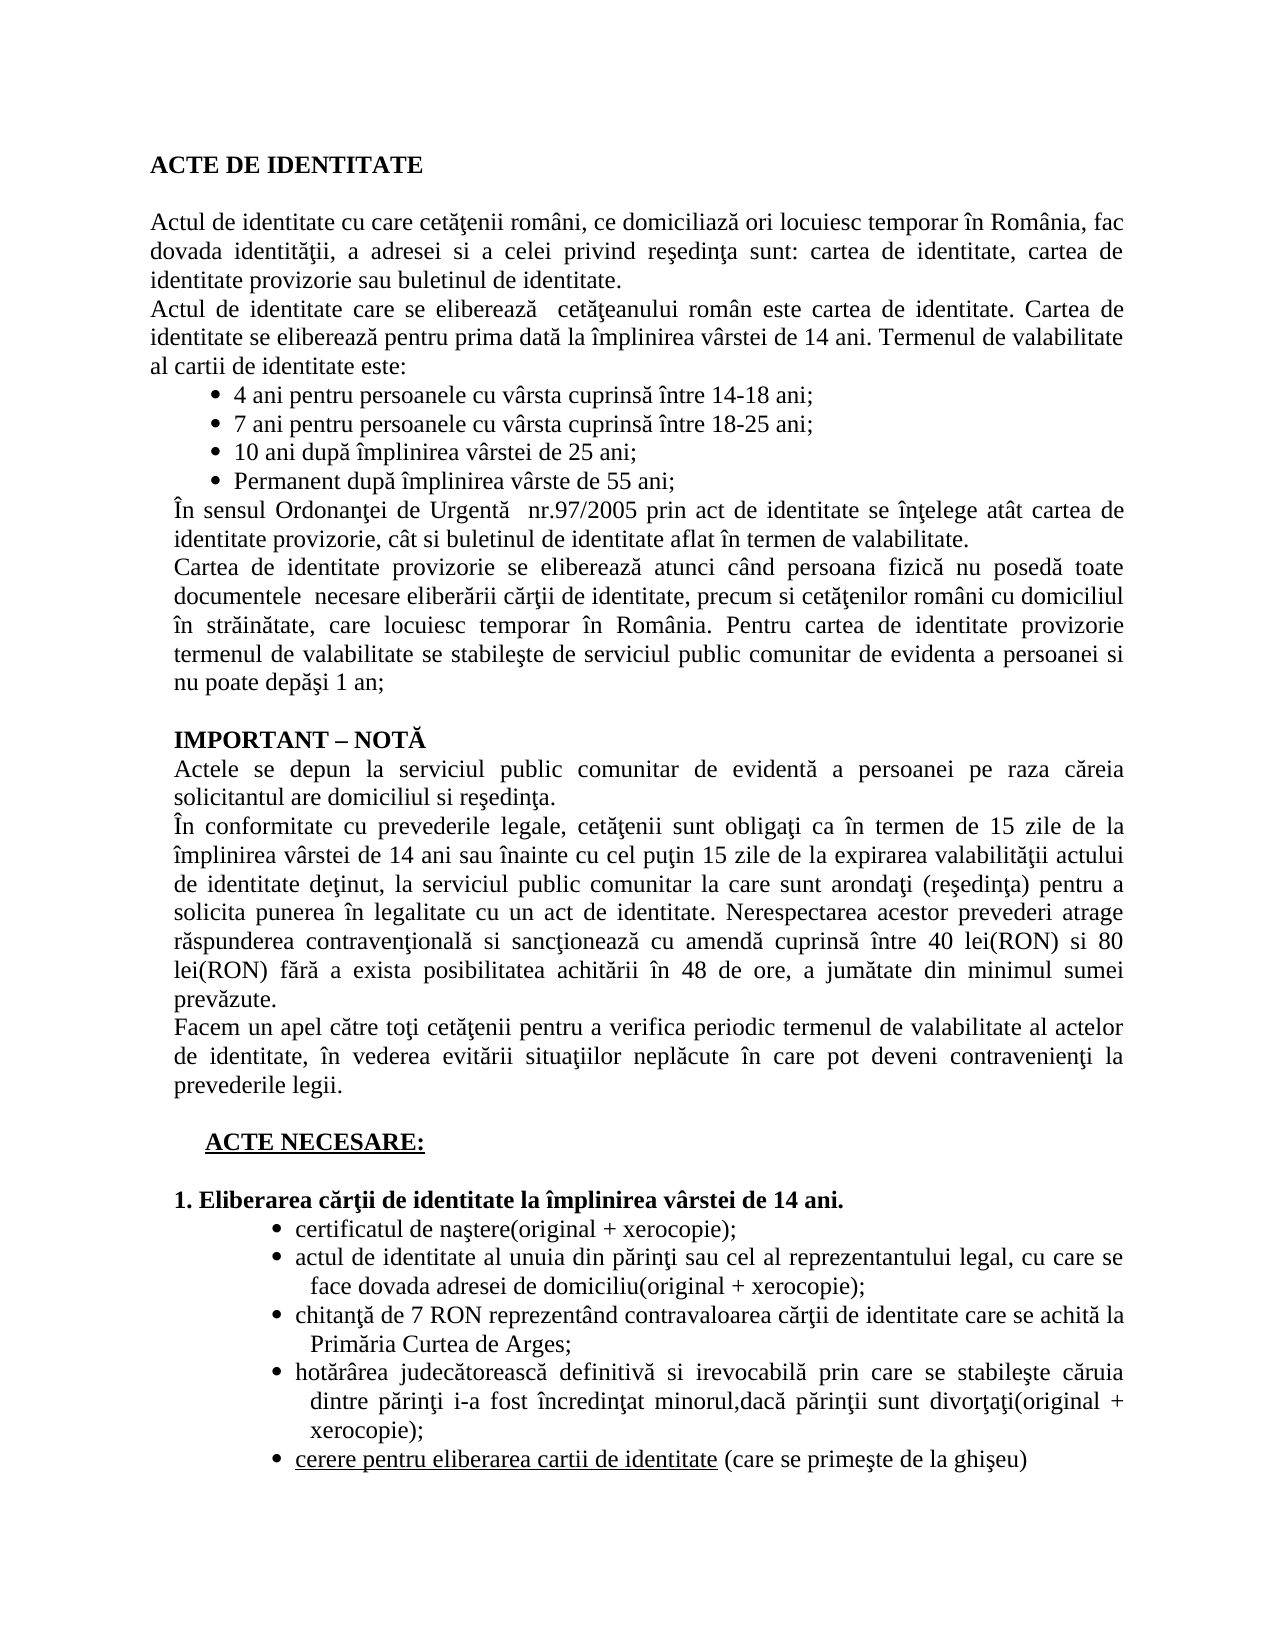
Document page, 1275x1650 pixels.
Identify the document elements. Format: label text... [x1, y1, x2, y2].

text 4 ani pentru persoanele cu vârsta cuprinsă între 14-18 ani; [211, 380, 1125, 409]
text Permanent după împlinirea vârste de 55 ani; [211, 466, 1125, 495]
text 10 ani după împlinirea vârstei de 25 ani; [211, 437, 1125, 466]
text ACTE NECESARE: [173, 1127, 1125, 1156]
text În conformitate cu prevederile legale, cetăţenii sunt obligaţi ca în termen de 15 zile de la împlinirea vârstei de 14 ani sau înainte cu cel puţin 15 zile de la expirarea valabilităţii actului de identitate deţinut, la serviciul public comunitar la care sunt arondaţi (reşedinţa) pentru a solicita punerea în legalitate cu un act de identitate. Nerespectarea acestor prevederi atrage răspunderea contravenţională si sancţionează cu amendă cuprinsă între 40 lei(RON) si 80 lei(RON) fără a exista posibilitatea achitării în 48 de ore, a jumătate din minimul sumei prevăzute. [173, 811, 1125, 1012]
text IMPORTANT – NOTĂ [173, 725, 1125, 754]
text chitanţă de 7 RON reprezentând contravaloarea cărţii de identitate care se achită la Primăria Curtea de Arges; [272, 1300, 1125, 1357]
text 7 ani pentru persoanele cu vârsta cuprinsă între 18-25 ani; [211, 409, 1125, 437]
text 1. Eliberarea cărţii de identitate la împlinirea vârstei de 14 ani. [173, 1185, 1125, 1214]
text Facem un apel către toţi cetăţenii pentru a verifica periodic termenul de valabilitate al actelor de identitate, în vederea evitării situaţiilor neplăcute în care pot deveni contravenienţi la prevederile legii. [173, 1012, 1125, 1099]
text certificatul de naştere(original + xerocopie); [272, 1214, 1125, 1242]
text Actul de identitate cu care cetăţenii români, ce domiciliază ori locuiesc temporar în România, fac dovada identităţii, a adresei si a celei privind reşedinţa sunt: cartea de identitate, cartea de identitate provizorie sau buletinul de identitate. [150, 207, 1125, 294]
text În sensul Ordonanţei de Urgentă nr.97/2005 prin act de identitate se înţelege atât cartea de identitate provizorie, cât si buletinul de identitate aflat în termen de valabilitate. [173, 495, 1125, 552]
text Cartea de identitate provizorie se eliberează atunci când persoana fizică nu posedă toate documentele necesare eliberării cărţii de identitate, precum si cetăţenilor români cu domiciliul în străinătate, care locuiesc temporar în România. Pentru cartea de identitate provizorie termenul de valabilitate se stabileşte de serviciul public comunitar de evidenta a persoanei si nu poate depăşi 1 an; [173, 552, 1125, 696]
text ACTE DE IDENTITATE [150, 150, 1125, 179]
text cerere pentru eliberarea cartii de identitate (care se primeşte de la ghişeu) [272, 1444, 1125, 1472]
text hotărârea judecătorească definitivă si irevocabilă prin care se stabileşte căruia dintre părinţi i-a fost încredinţat minorul,dacă părinţii sunt divorţaţi(original + xerocopie); [272, 1357, 1125, 1444]
text Actul de identitate care se eliberează cetăţeanului român este cartea de identitate. Cartea de identitate se eliberează pentru prima dată la împlinirea vârstei de 14 ani. Termenul de valabilitate al cartii de identitate este: [150, 294, 1125, 380]
text Actele se depun la serviciul public comunitar de evidentă a persoanei pe raza căreia solicitantul are domiciliul si reşedinţa. [173, 754, 1125, 811]
text actul de identitate al unuia din părinţi sau cel al reprezentantului legal, cu care se face dovada adresei de domiciliu(original + xerocopie); [272, 1242, 1125, 1300]
